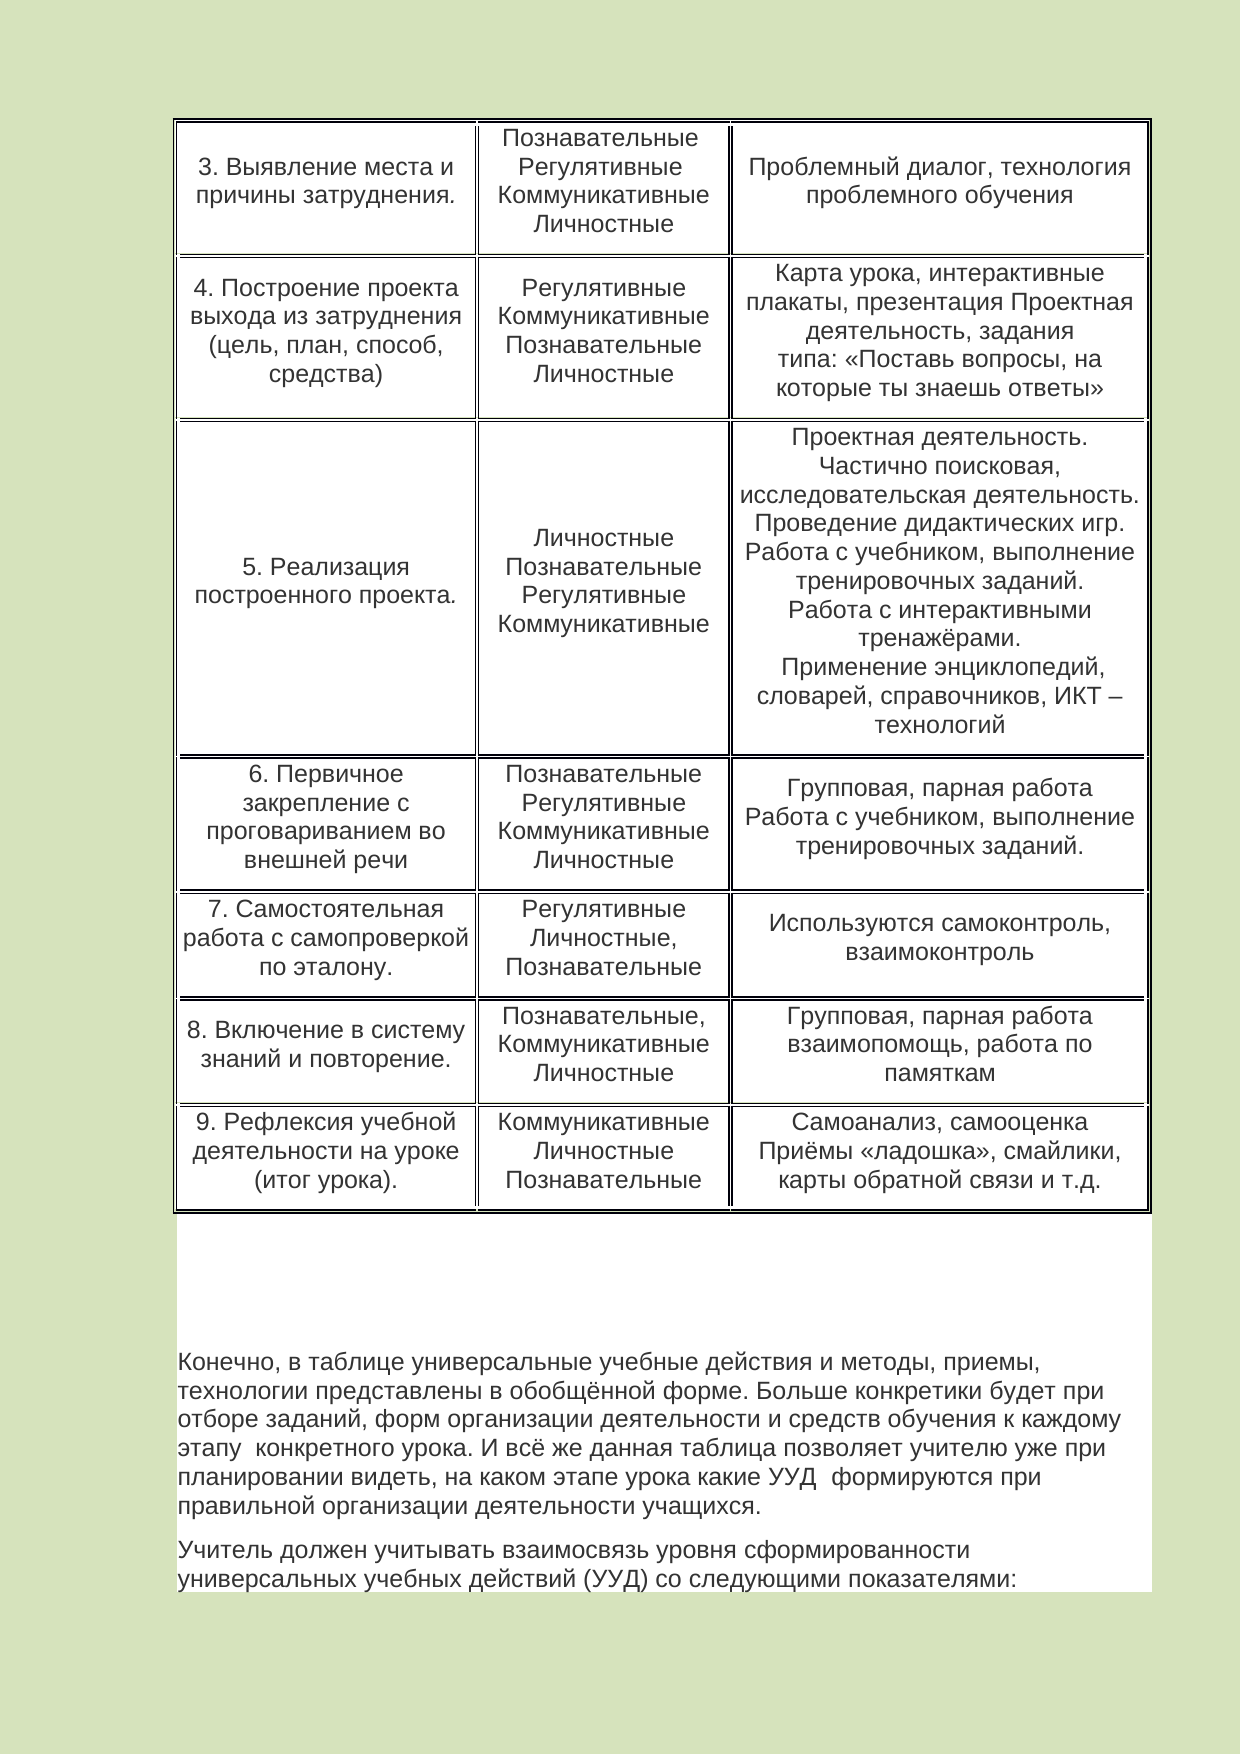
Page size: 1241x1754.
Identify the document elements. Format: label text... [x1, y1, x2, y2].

table_cell Коммуникативные Личностные Познавательные [477, 1107, 730, 1209]
text Конечно, в таблице универсальные учебные действия и методы, приемы, технологии представлены в обобщённой форме. Больше конкретики будет при отборе заданий, форм организации деятельности и средств обучения к каждому этапу конкретного урока. И всё же данная таблица позволяет учителю уже при планировании видеть, на каком этапе урока какие УУД формируются при правильной организации деятельности учащихся. [177, 1347, 1152, 1519]
table_cell Познавательные Регулятивные Коммуникативные Личностные [477, 122, 730, 253]
table_cell 9. Рефлексия учебной деятельности на уроке (итог урока). [175, 1103, 477, 1209]
table_cell Групповая, парная работа Работа с учебником, выполнение тренировочных заданий. [730, 754, 1149, 889]
table_cell Личностные Познавательные Регулятивные Коммуникативные [479, 422, 728, 754]
table_cell 6. Первичное закрепление с проговариванием во внешней речи [175, 754, 477, 889]
table_cell 3. Выявление места и причины затруднения. [175, 120, 477, 253]
table_cell Регулятивные Коммуникативные Познавательные Личностные [479, 258, 728, 417]
table_cell 4. Построение проекта выхода из затруднения (цель, план, способ, средства) [175, 254, 477, 417]
table_cell Регулятивные Личностные, Познавательные [479, 894, 728, 996]
table_cell 8. Включение в систему знаний и повторение. [175, 996, 477, 1102]
table_cell 5. Реализация построенного проекта. [175, 418, 477, 754]
table_cell Карта урока, интерактивные плакаты, презентация Проектная деятельность, задания типа: «Поставь вопросы, на которые ты знаешь ответы» [730, 254, 1149, 417]
table_cell Проектная деятельность. Частично поисковая, исследовательская деятельность. Проведение дидактических игр. Работа с учебником, выполнение тренировочных заданий. Работа с интерактивными тренажёрами. Применение энциклопедий, словарей, справочников, ИКТ – технологий [730, 418, 1149, 754]
table_cell 7. Самостоятельная работа с самопроверкой по эталону. [175, 889, 477, 996]
table_cell Самоанализ, самооценка Приёмы «ладошка», смайлики, карты обратной связи и т.д. [730, 1103, 1149, 1209]
table_cell Познавательные, Коммуникативные Личностные [479, 1001, 728, 1102]
table_cell Используются самоконтроль, взаимоконтроль [730, 889, 1149, 996]
table_cell Познавательные Регулятивные Коммуникативные Личностные [479, 759, 728, 889]
table_cell Групповая, парная работа взаимопомощь, работа по памяткам [730, 996, 1149, 1102]
text Учитель должен учитывать взаимосвязь уровня сформированности универсальных учебных действий (УУД) со следующими показателями: [177, 1535, 1152, 1592]
table_cell Проблемный диалог, технология проблемного обучения [730, 120, 1149, 253]
